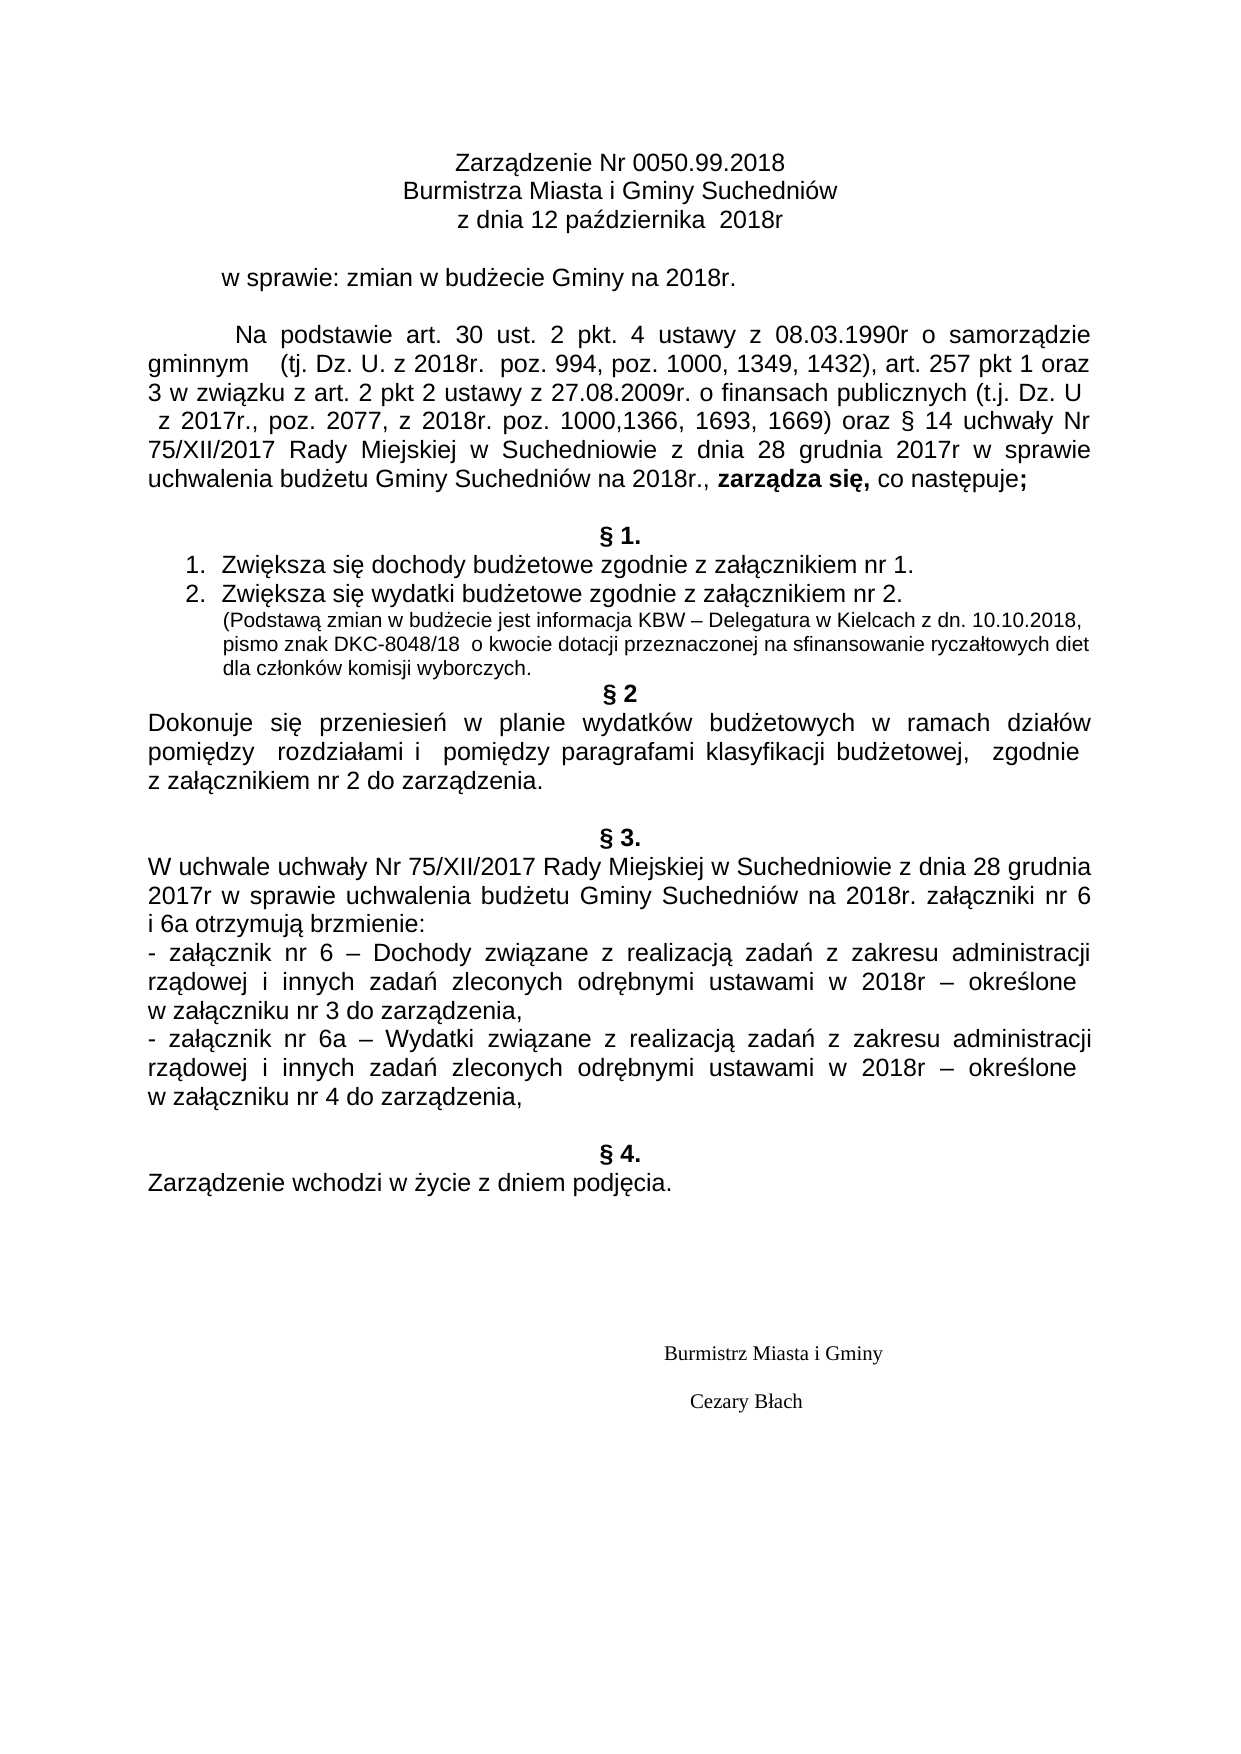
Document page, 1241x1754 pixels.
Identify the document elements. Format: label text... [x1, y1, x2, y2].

list Zwiększa się wydatki budżetowe zgodnie z załącznikiem nr 2. [185, 579, 1093, 608]
text w sprawie: zmian w budżecie Gminy na 2018r. [148, 263, 1093, 291]
text Cezary Błach [148, 1389, 1093, 1413]
subtitle Zarządzenie Nr 0050.99.2018 [148, 148, 1093, 176]
list (Podstawą zmian w budżecie jest informacja KBW – Delegatura w Kielcach z dn. 10.10.2018, pismo znak DKC-8048/18 o kwocie dotacji przeznaczonej na sfinansowanie ryczałtowych diet dla członków komisji wyborczych. [223, 608, 1093, 679]
text Zarządzenie wchodzi w życie z dniem podjęcia. [148, 1168, 1093, 1197]
text § 2 [148, 679, 1093, 708]
text - załącznik nr 6 – Dochody związane z realizacją zadań z zakresu administracji rządowej i innych zadań zleconych odrębnymi ustawami w 2018r – określone w załączniku nr 3 do zarządzenia, [148, 938, 1093, 1024]
text W uchwale uchwały Nr 75/XII/2017 Rady Miejskiej w Suchedniowie z dnia 28 grudnia 2017r w sprawie uchwalenia budżetu Gminy Suchedniów na 2018r. załączniki nr 6 i 6a otrzymują brzmienie: [148, 852, 1093, 938]
list Zwiększa się dochody budżetowe zgodnie z załącznikiem nr 1. [185, 550, 1093, 579]
text Dokonuje się przeniesień w planie wydatków budżetowych w ramach działów pomiędzy rozdziałami i pomiędzy paragrafami klasyfikacji budżetowej, zgodnie z załącznikiem nr 2 do zarządzenia. [148, 708, 1093, 794]
text - załącznik nr 6a – Wydatki związane z realizacją zadań z zakresu administracji rządowej i innych zadań zleconych odrębnymi ustawami w 2018r – określone w załączniku nr 4 do zarządzenia, [148, 1024, 1093, 1111]
text Burmistrz Miasta i Gminy [148, 1341, 1093, 1365]
text § 4. [148, 1139, 1093, 1168]
subtitle Burmistrza Miasta i Gminy Suchedniów [148, 176, 1093, 205]
text z dnia 12 października 2018r [148, 205, 1093, 234]
text § 3. [148, 823, 1093, 852]
text Na podstawie art. 30 ust. 2 pkt. 4 ustawy z 08.03.1990r o samorządzie gminnym (tj. Dz. U. z 2018r. poz. 994, poz. 1000, 1349, 1432), art. 257 pkt 1 oraz 3 w związku z art. 2 pkt 2 ustawy z 27.08.2009r. o finansach publicznych (t.j. Dz. U z 2017r., poz. 2077, z 2018r. poz. 1000,1366, 1693, 1669) oraz § 14 uchwały Nr 75/XII/2017 Rady Miejskiej w Suchedniowie z dnia 28 grudnia 2017r w sprawie uchwalenia budżetu Gminy Suchedniów na 2018r., zarządza się, co następuje; [148, 320, 1093, 493]
text § 1. [148, 521, 1093, 550]
